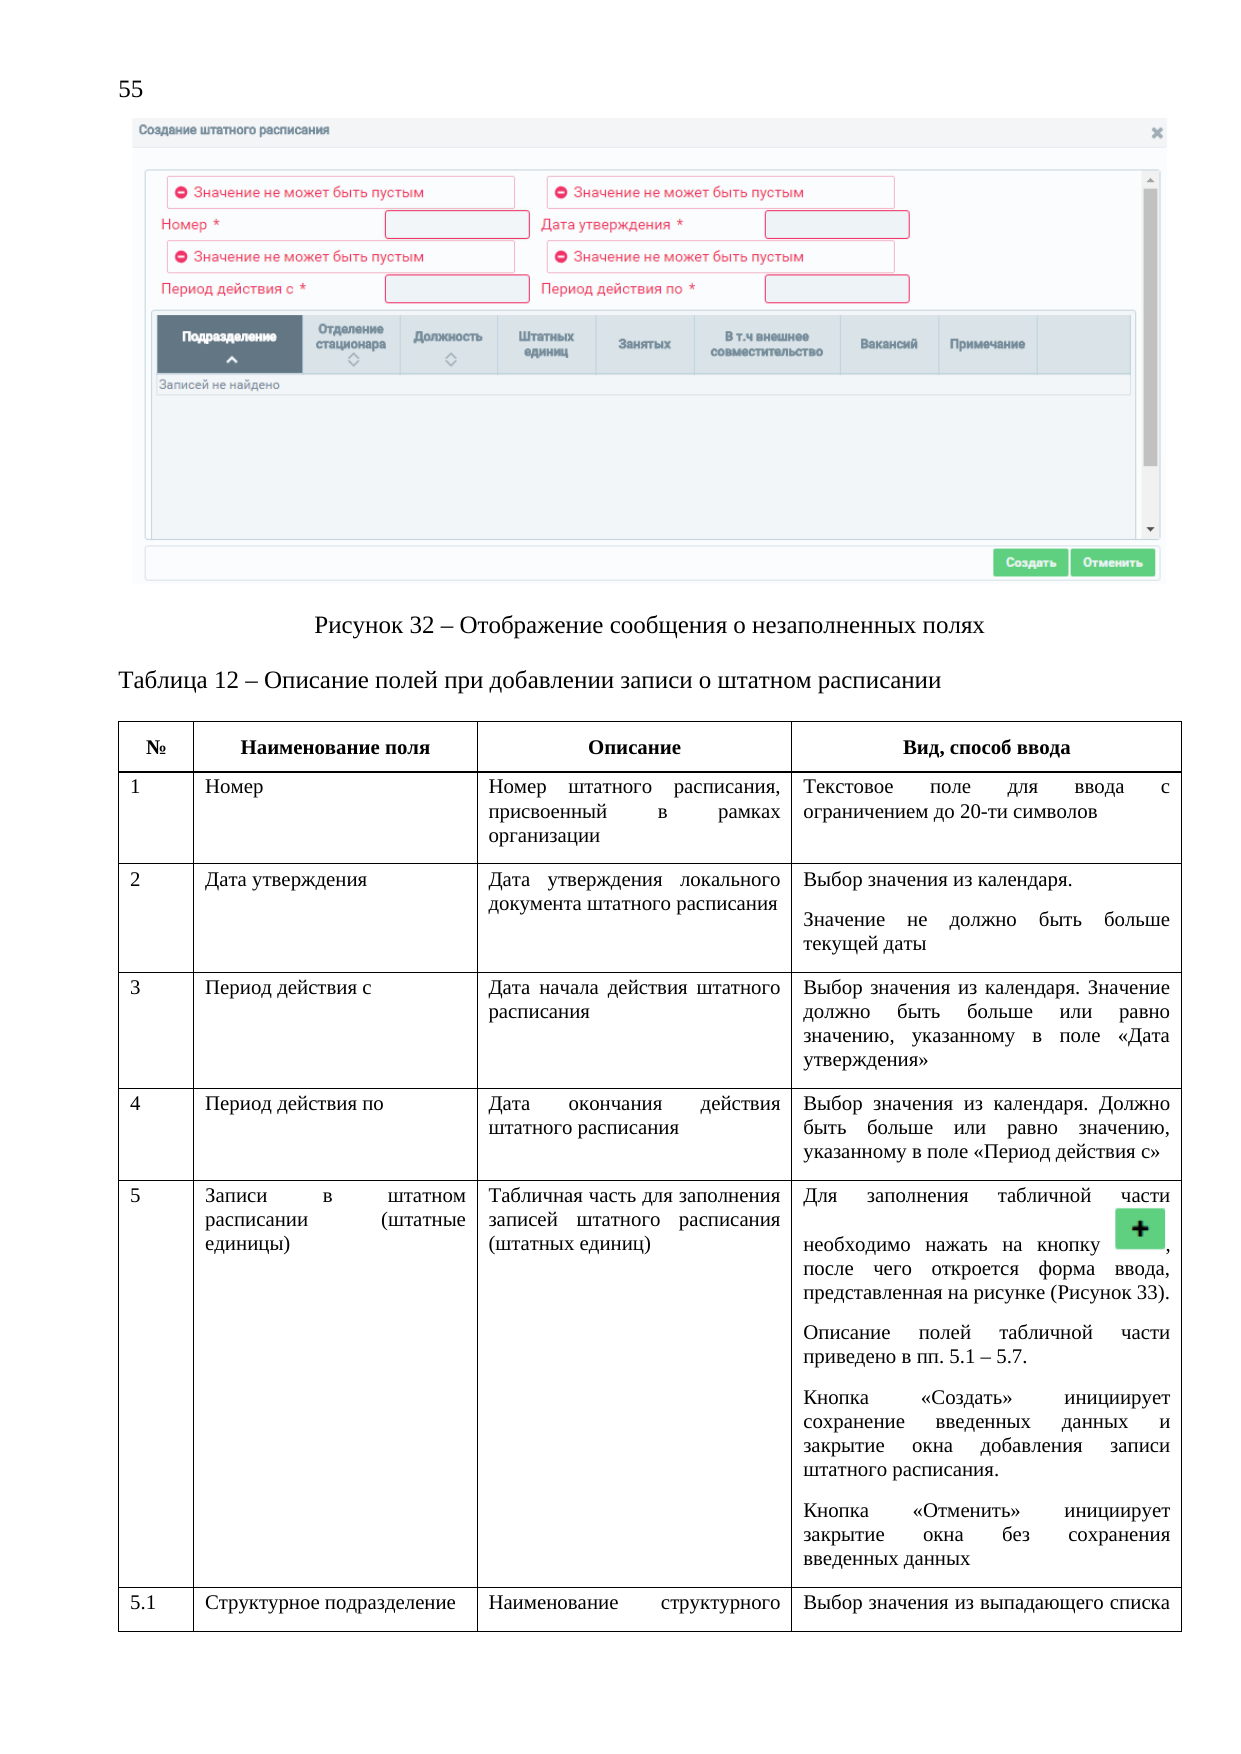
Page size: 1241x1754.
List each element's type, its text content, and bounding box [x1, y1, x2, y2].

table_cell Для заполнения табличной части необходимо нажать на кнопку , после чего откроется форма ввода, представленная на рисунке (Рисунок 30). Описание полей табличной части приведено в пп. 5.1 – 5.7. Кнопка «Создать» инициирует сохранение введенных данных и закрытие окна добавления записи штатного расписания. Кнопка «Отменить» инициирует закрытие окна без сохранения введенных данных [792, 1181, 1181, 1587]
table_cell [792, 1588, 1181, 1631]
table_cell Дата утверждения [194, 864, 477, 972]
table_cell Выбор значения из календаря. Значение должно быть больше или равно значению, указанному в поле «Дата утверждения» [792, 973, 1181, 1088]
picture [132, 118, 1168, 584]
table_cell Структурное подразделение [194, 1588, 477, 1631]
table_cell Номер штатного расписания, присвоенный в рамках организации [478, 773, 791, 863]
table_cell 5 [119, 1181, 193, 1587]
table_cell 1 [119, 773, 193, 863]
table_cell 3 [119, 973, 193, 1088]
table_cell 2 [119, 864, 193, 972]
table_cell Табличная часть для заполнения записей штатного расписания (штатных единиц) [478, 1181, 791, 1587]
table_cell Выбор значения из календаря. Значение не должно быть больше текущей даты [792, 864, 1181, 972]
title Таблица 12 – Описание полей при добавлении записи о штатном расписании [118, 666, 1181, 694]
table_cell Дата начала действия штатного расписания [478, 973, 791, 1088]
table_cell Текстовое поле для ввода с ограничением до 20-ти символов [792, 773, 1181, 863]
table_header Описание [478, 722, 791, 771]
table_header Вид, способ ввода [792, 722, 1181, 771]
table_header Наименование поля [194, 722, 477, 771]
table_cell Выбор значения из календаря. Должно быть больше или равно значению, указанному в поле «Период действия с» [792, 1089, 1181, 1180]
table_cell Номер [194, 773, 477, 863]
table_cell 4 [119, 1089, 193, 1180]
table_cell Период действия с [194, 973, 477, 1088]
table_header № [119, 722, 193, 771]
table_cell 5.1 [119, 1588, 193, 1631]
picture [1115, 1207, 1166, 1251]
title Рисунок 32 – Отображение сообщения о незаполненных полях [118, 610, 1181, 639]
table_cell Записи в штатном расписании (штатные единицы) [194, 1181, 477, 1587]
table_cell Период действия по [194, 1089, 477, 1180]
table_cell Дата утверждения локального документа штатного расписания [478, 864, 791, 972]
table_cell Дата окончания действия штатного расписания [478, 1089, 791, 1180]
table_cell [478, 1588, 791, 1631]
